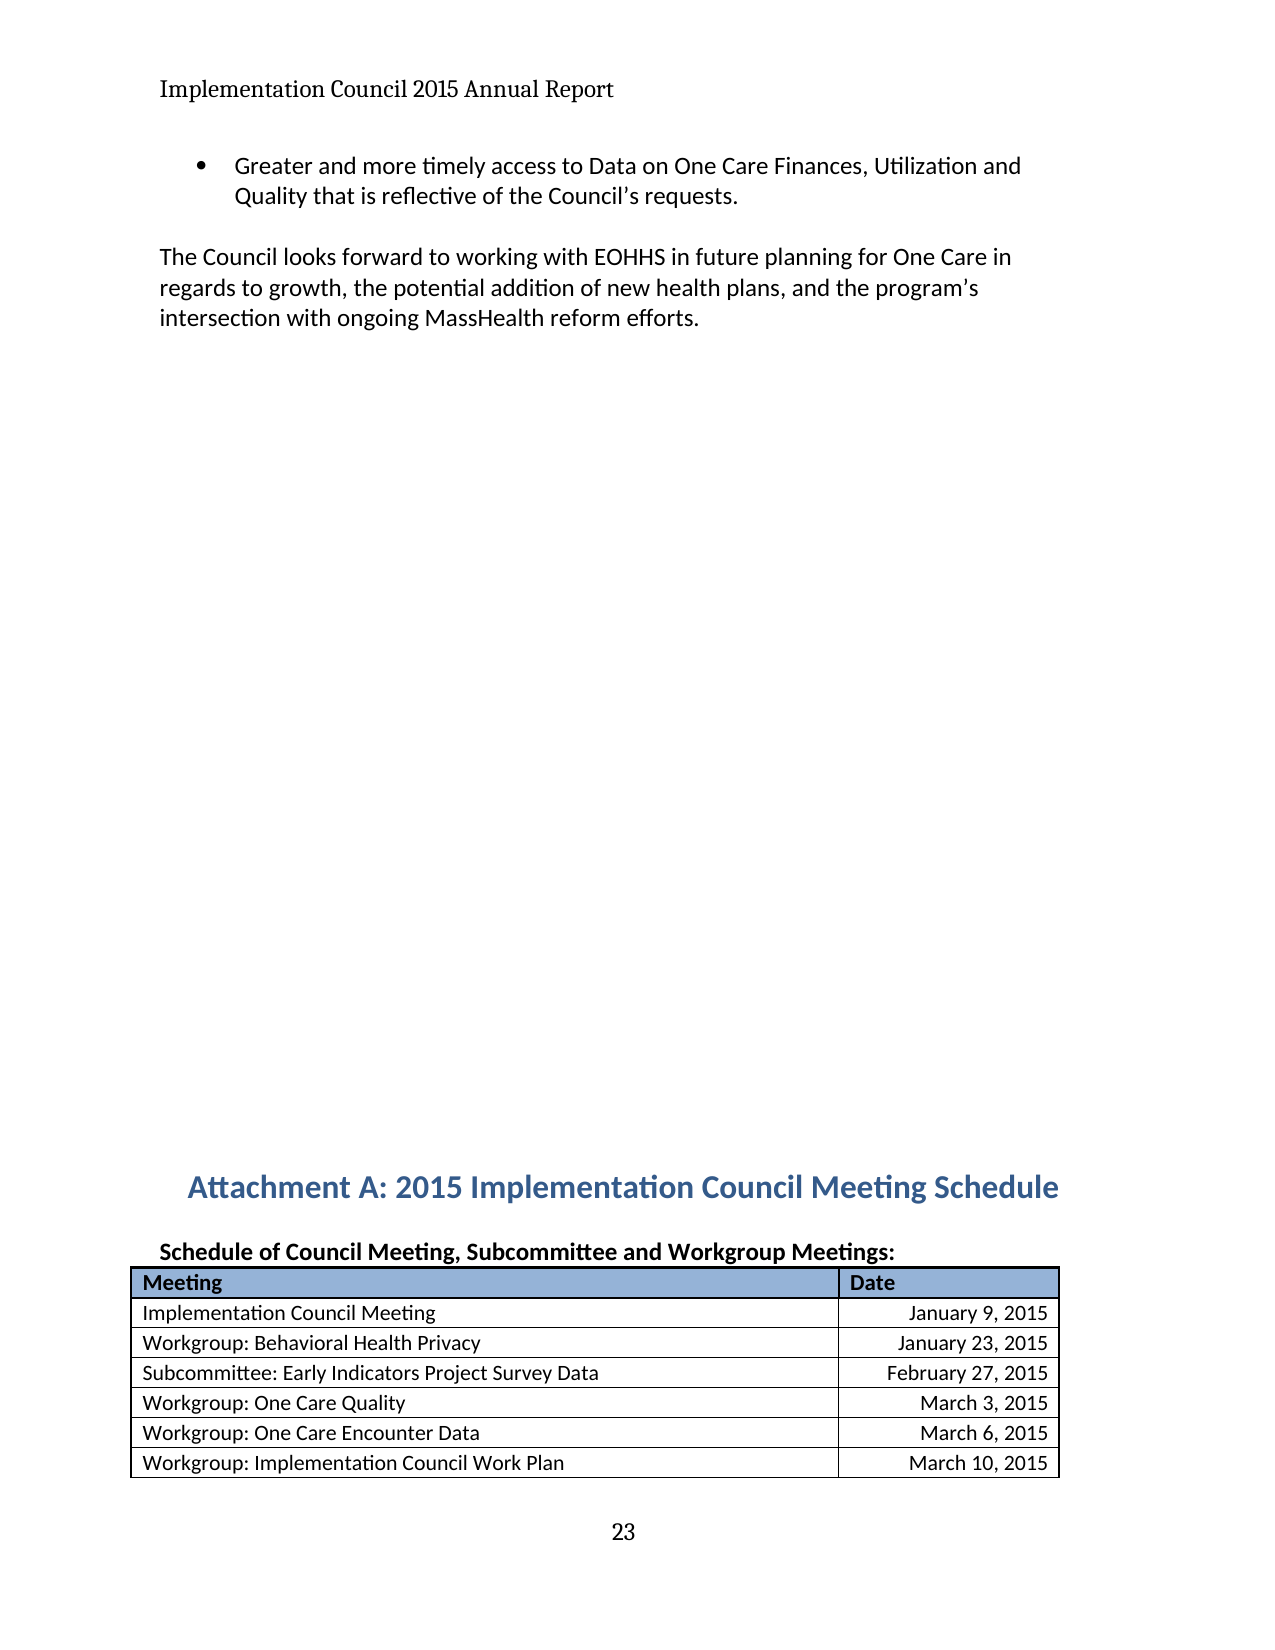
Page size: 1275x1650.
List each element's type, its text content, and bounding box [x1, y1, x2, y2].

table_cell February 27, 2015 [839, 1358, 1058, 1387]
table_cell March 6, 2015 [839, 1418, 1058, 1447]
table_cell January 23, 2015 [839, 1328, 1058, 1357]
list Greater and more timely access to Data on One Care Finances, Utilization and Quality that is reflective of the Council’s requests. [197, 150, 1087, 211]
table_cell March 10, 2015 [839, 1448, 1058, 1477]
text The Council looks forward to working with EOHHS in future planning for One Care in regards to growth, the potential addition of new health plans, and the program’s intersection with ongoing MassHealth reform efforts. [159, 242, 1087, 333]
table_cell Implementation Council Meeting [132, 1299, 838, 1327]
table_header Meeting [132, 1269, 838, 1297]
table_cell Workgroup: Behavioral Health Privacy [132, 1328, 838, 1357]
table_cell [132, 1448, 838, 1477]
subtitle Attachment A: 2015 Implementation Council Meeting Schedule [159, 1166, 1087, 1207]
table_cell January 9, 2015 [839, 1299, 1058, 1327]
table_cell Subcommittee: Early Indicators Project Survey Data [132, 1358, 838, 1387]
table_cell Workgroup: One Care Encounter Data [132, 1418, 838, 1447]
table_header Date [840, 1269, 1058, 1297]
table_cell Workgroup: One Care Quality [132, 1388, 838, 1417]
text Schedule of Council Meeting, Subcommittee and Workgroup Meetings: [159, 1236, 1087, 1266]
table_cell March 3, 2015 [839, 1388, 1058, 1417]
